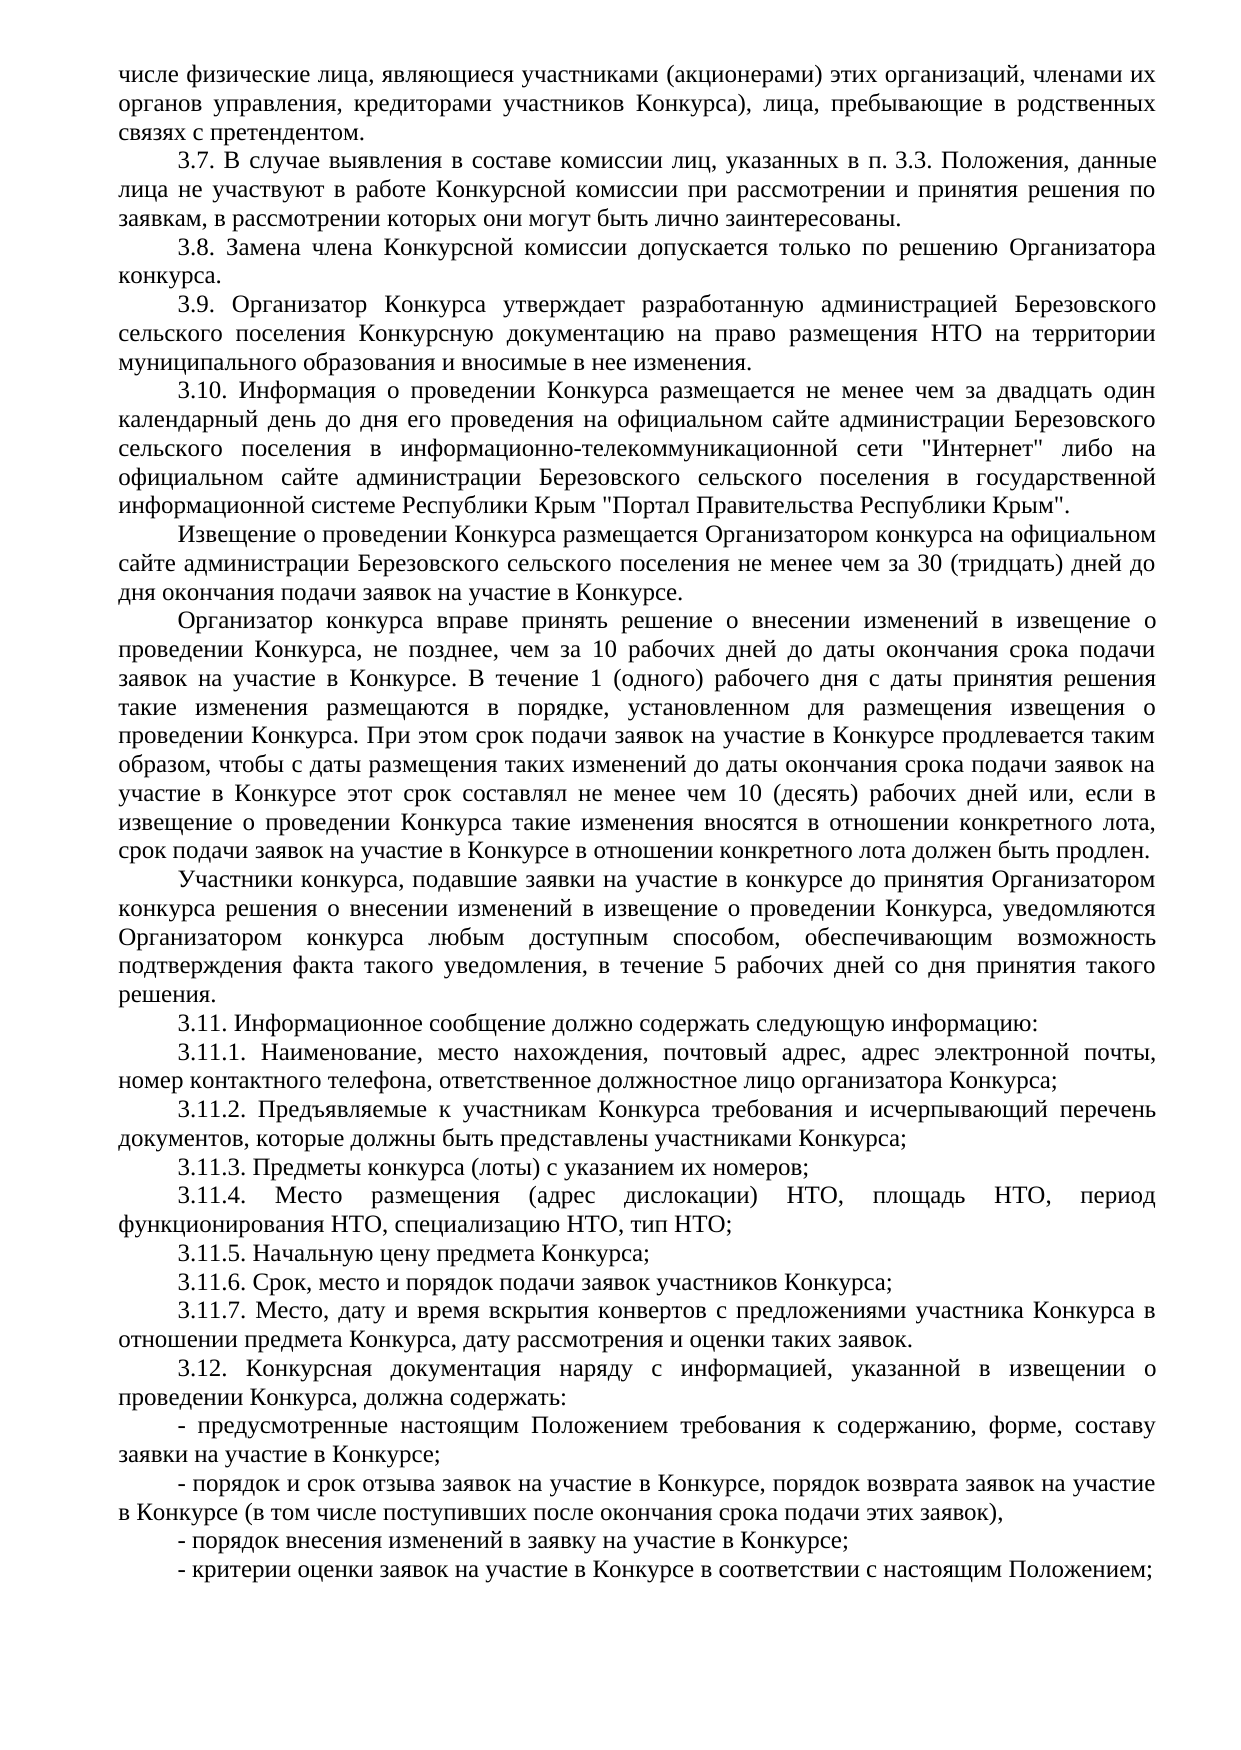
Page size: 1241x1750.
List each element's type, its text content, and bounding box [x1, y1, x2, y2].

text 3.11.1. Наименование, место нахождения, почтовый адрес, адрес электронной почты, номер контактного телефона, ответственное должностное лицо организатора Конкурса; [118, 1037, 1157, 1094]
text Участники конкурса, подавшие заявки на участие в конкурсе до принятия Организатором конкурса решения о внесении изменений в извещение о проведении Конкурса, уведомляются Организатором конкурса любым доступным способом, обеспечивающим возможность подтверждения факта такого уведомления, в течение 5 рабочих дней со дня принятия такого решения. [118, 864, 1157, 1008]
text 3.12. Конкурсная документация наряду с информацией, указанной в извещении о проведении Конкурса, должна содержать: [118, 1353, 1157, 1410]
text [118, 59, 1157, 145]
text 3.11.5. Начальную цену предмета Конкурса; [118, 1238, 1157, 1267]
text 3.10. Информация о проведении Конкурса размещается не менее чем за двадцать один календарный день до дня его проведения на официальном сайте администрации Березовского сельского поселения в информационно-телекоммуникационной сети "Интернет" либо на официальном сайте администрации Березовского сельского поселения в государственной информационной системе Республики Крым "Портал Правительства Республики Крым". [118, 375, 1157, 519]
text 3.9. Организатор Конкурса утверждает разработанную администрацией Березовского сельского поселения Конкурсную документацию на право размещения НТО на территории муниципального образования и вносимые в нее изменения. [118, 289, 1157, 375]
text - порядок и срок отзыва заявок на участие в Конкурсе, порядок возврата заявок на участие в Конкурсе (в том числе поступивших после окончания срока подачи этих заявок), [118, 1468, 1157, 1525]
text - порядок внесения изменений в заявку на участие в Конкурсе; [118, 1525, 1157, 1554]
text 3.11.4. Место размещения (адрес дислокации) НТО, площадь НТО, период функционирования НТО, специализацию НТО, тип НТО; [118, 1180, 1157, 1238]
text 3.11.3. Предметы конкурса (лоты) с указанием их номеров; [118, 1152, 1157, 1180]
text - критерии оценки заявок на участие в Конкурсе в соответствии с настоящим Положением; [118, 1554, 1157, 1583]
text - предусмотренные настоящим Положением требования к содержанию, форме, составу заявки на участие в Конкурсе; [118, 1410, 1157, 1468]
text 3.7. В случае выявления в составе комиссии лиц, указанных в п. 3.3. Положения, данные лица не участвуют в работе Конкурсной комиссии при рассмотрении и принятия решения по заявкам, в рассмотрении которых они могут быть лично заинтересованы. [118, 145, 1157, 232]
text Извещение о проведении Конкурса размещается Организатором конкурса на официальном сайте администрации Березовского сельского поселения не менее чем за 30 (тридцать) дней до дня окончания подачи заявок на участие в Конкурсе. [118, 519, 1157, 605]
text Организатор конкурса вправе принять решение о внесении изменений в извещение о проведении Конкурса, не позднее, чем за 10 рабочих дней до даты окончания срока подачи заявок на участие в Конкурсе. В течение 1 (одного) рабочего дня с даты принятия решения такие изменения размещаются в порядке, установленном для размещения извещения о проведении Конкурса. При этом срок подачи заявок на участие в Конкурсе продлевается таким образом, чтобы с даты размещения таких изменений до даты окончания срока подачи заявок на участие в Конкурсе этот срок составлял не менее чем 10 (десять) рабочих дней или, если в извещение о проведении Конкурса такие изменения вносятся в отношении конкретного лота, срок подачи заявок на участие в Конкурсе в отношении конкретного лота должен быть продлен. [118, 605, 1157, 864]
text 3.8. Замена члена Конкурсной комиссии допускается только по решению Организатора конкурса. [118, 232, 1157, 289]
text 3.11.7. Место, дату и время вскрытия конвертов с предложениями участника Конкурса в отношении предмета Конкурса, дату рассмотрения и оценки таких заявок. [118, 1295, 1157, 1353]
text 3.11. Информационное сообщение должно содержать следующую информацию: [118, 1008, 1157, 1037]
text 3.11.6. Срок, место и порядок подачи заявок участников Конкурса; [118, 1267, 1157, 1295]
text 3.11.2. Предъявляемые к участникам Конкурса требования и исчерпывающий перечень документов, которые должны быть представлены участниками Конкурса; [118, 1094, 1157, 1152]
